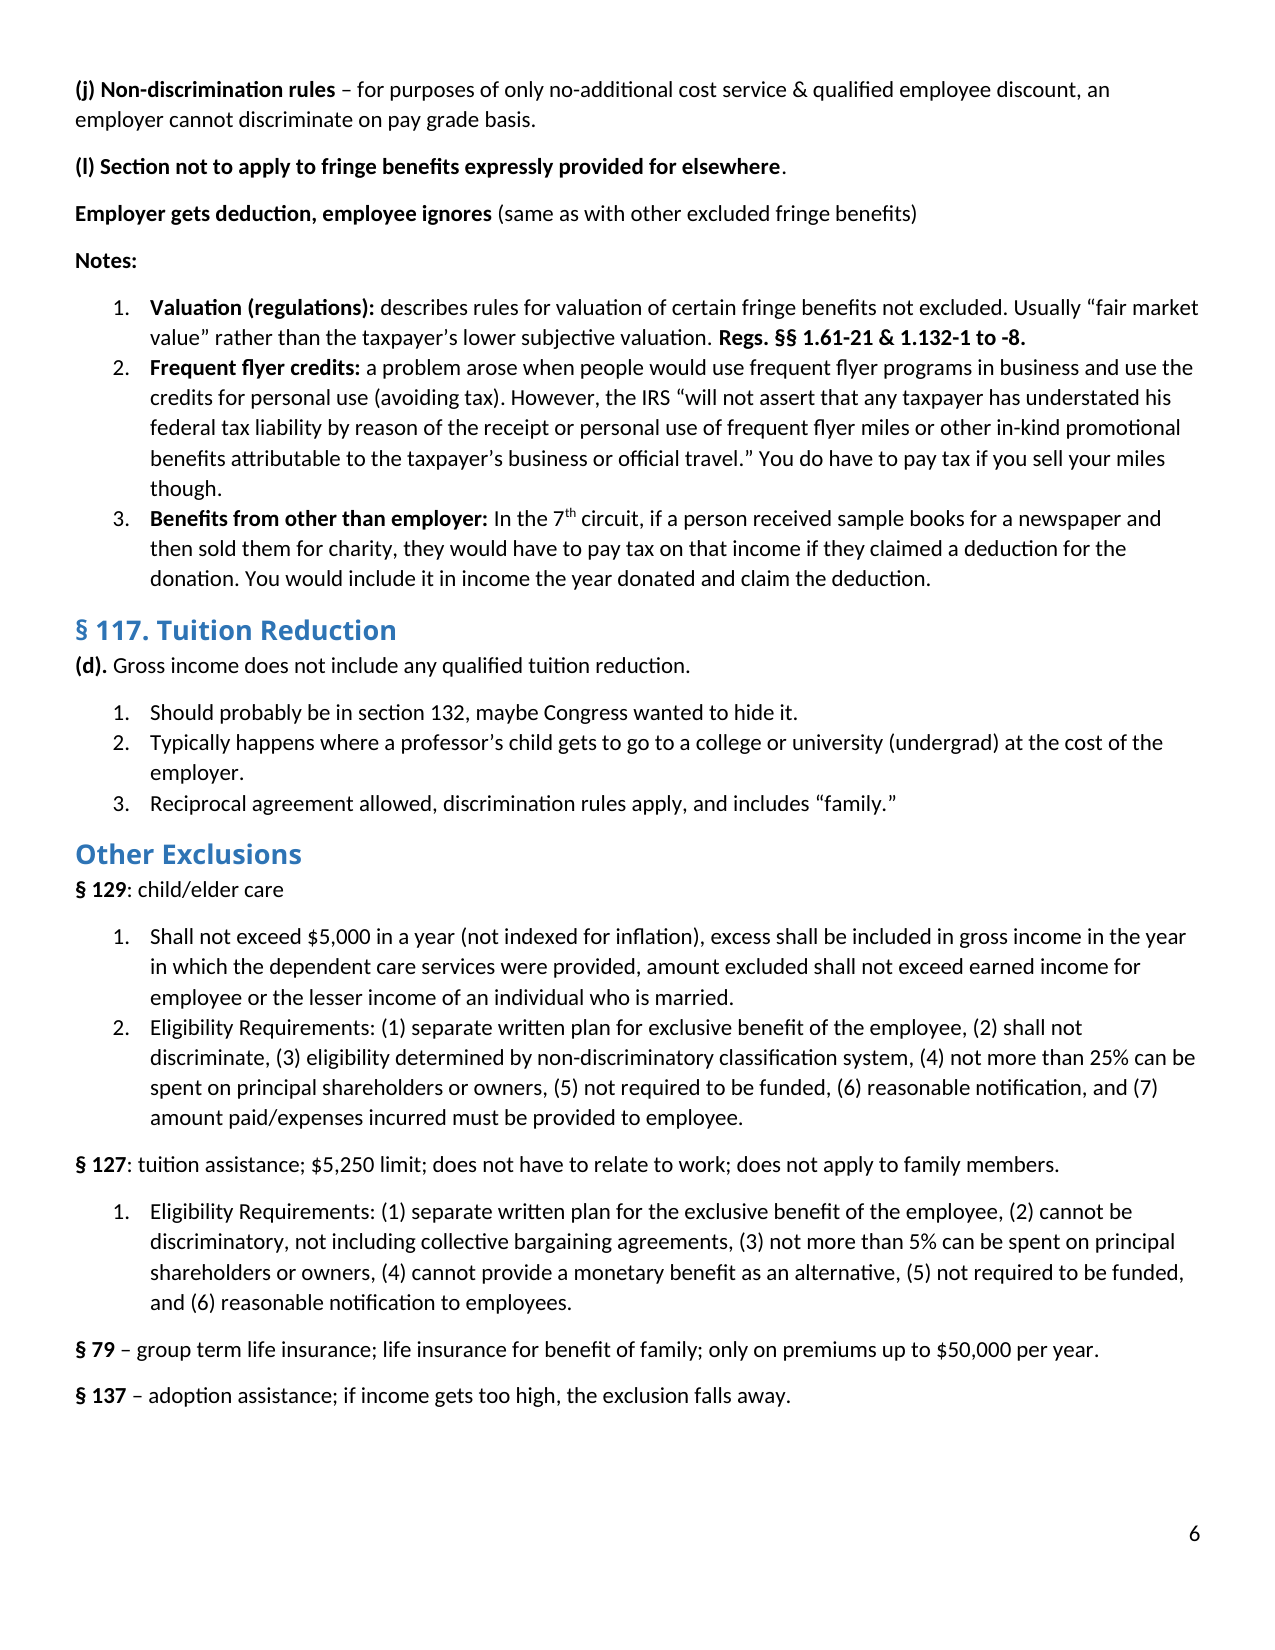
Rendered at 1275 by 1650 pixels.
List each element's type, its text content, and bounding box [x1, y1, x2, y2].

subtitle § 117. Tuition Reduction [75, 611, 1200, 648]
subtitle Other Exclusions [75, 836, 1200, 872]
list Typically happens where a professor’s child gets to go to a college or university (undergrad) at the cost of the employer. [112, 728, 1200, 787]
list Eligibility Requirements: (1) separate written plan for exclusive benefit of the employee, (2) shall not discriminate, (3) eligibility determined by non-discriminatory classification system, (4) not more than 25% can be spent on principal shareholders or owners, (5) not required to be funded, (6) reasonable notification, and (7) amount paid/expenses incurred must be provided to employee. [112, 1013, 1200, 1132]
list Benefits from other than employer: In the 7th circuit, if a person received sample books for a newspaper and then sold them for charity, they would have to pay tax on that income if they claimed a deduction for the donation. You would include it in income the year donated and claim the deduction. [112, 504, 1200, 593]
text § 127: tuition assistance; $5,250 limit; does not have to relate to work; does not apply to family members. [75, 1150, 1200, 1178]
text § 129: child/elder care [75, 875, 1200, 903]
text Notes: [75, 246, 1200, 274]
text (j) Non-discrimination rules – for purposes of only no-additional cost service & qualified employee discount, an employer cannot discriminate on pay grade basis. [75, 75, 1200, 133]
list Shall not exceed $5,000 in a year (not indexed for inflation), excess shall be included in gross income in the year in which the dependent care services were provided, amount excluded shall not exceed earned income for employee or the lesser income of an individual who is married. [112, 922, 1200, 1011]
list Eligibility Requirements: (1) separate written plan for the exclusive benefit of the employee, (2) cannot be discriminatory, not including collective bargaining agreements, (3) not more than 5% can be spent on principal shareholders or owners, (4) cannot provide a monetary benefit as an alternative, (5) not required to be funded, and (6) reasonable notification to employees. [112, 1197, 1200, 1316]
text Employer gets deduction, employee ignores (same as with other excluded fringe benefits) [75, 199, 1200, 227]
text § 137 – adoption assistance; if income gets too high, the exclusion falls away. [75, 1382, 1200, 1410]
list Valuation (regulations): describes rules for valuation of certain fringe benefits not excluded. Usually “fair market value” rather than the taxpayer’s lower subjective valuation. Regs. §§ 1.61-21 & 1.132-1 to -8. [112, 293, 1200, 351]
text (l) Section not to apply to fringe benefits expressly provided for elsewhere. [75, 152, 1200, 180]
text § 79 – group term life insurance; life insurance for benefit of family; only on premiums up to $50,000 per year. [75, 1335, 1200, 1363]
list Should probably be in section 132, maybe Congress wanted to hide it. [112, 698, 1200, 726]
list Frequent flyer credits: a problem arose when people would use frequent flyer programs in business and use the credits for personal use (avoiding tax). However, the IRS “will not assert that any taxpayer has understated his federal tax liability by reason of the receipt or personal use of frequent flyer miles or other in-kind promotional benefits attributable to the taxpayer’s business or official travel.” You do have to pay tax if you sell your miles though. [112, 353, 1200, 502]
list Reciprocal agreement allowed, discrimination rules apply, and includes “family.” [112, 789, 1200, 817]
text (d). Gross income does not include any qualified tuition reduction. [75, 651, 1200, 679]
